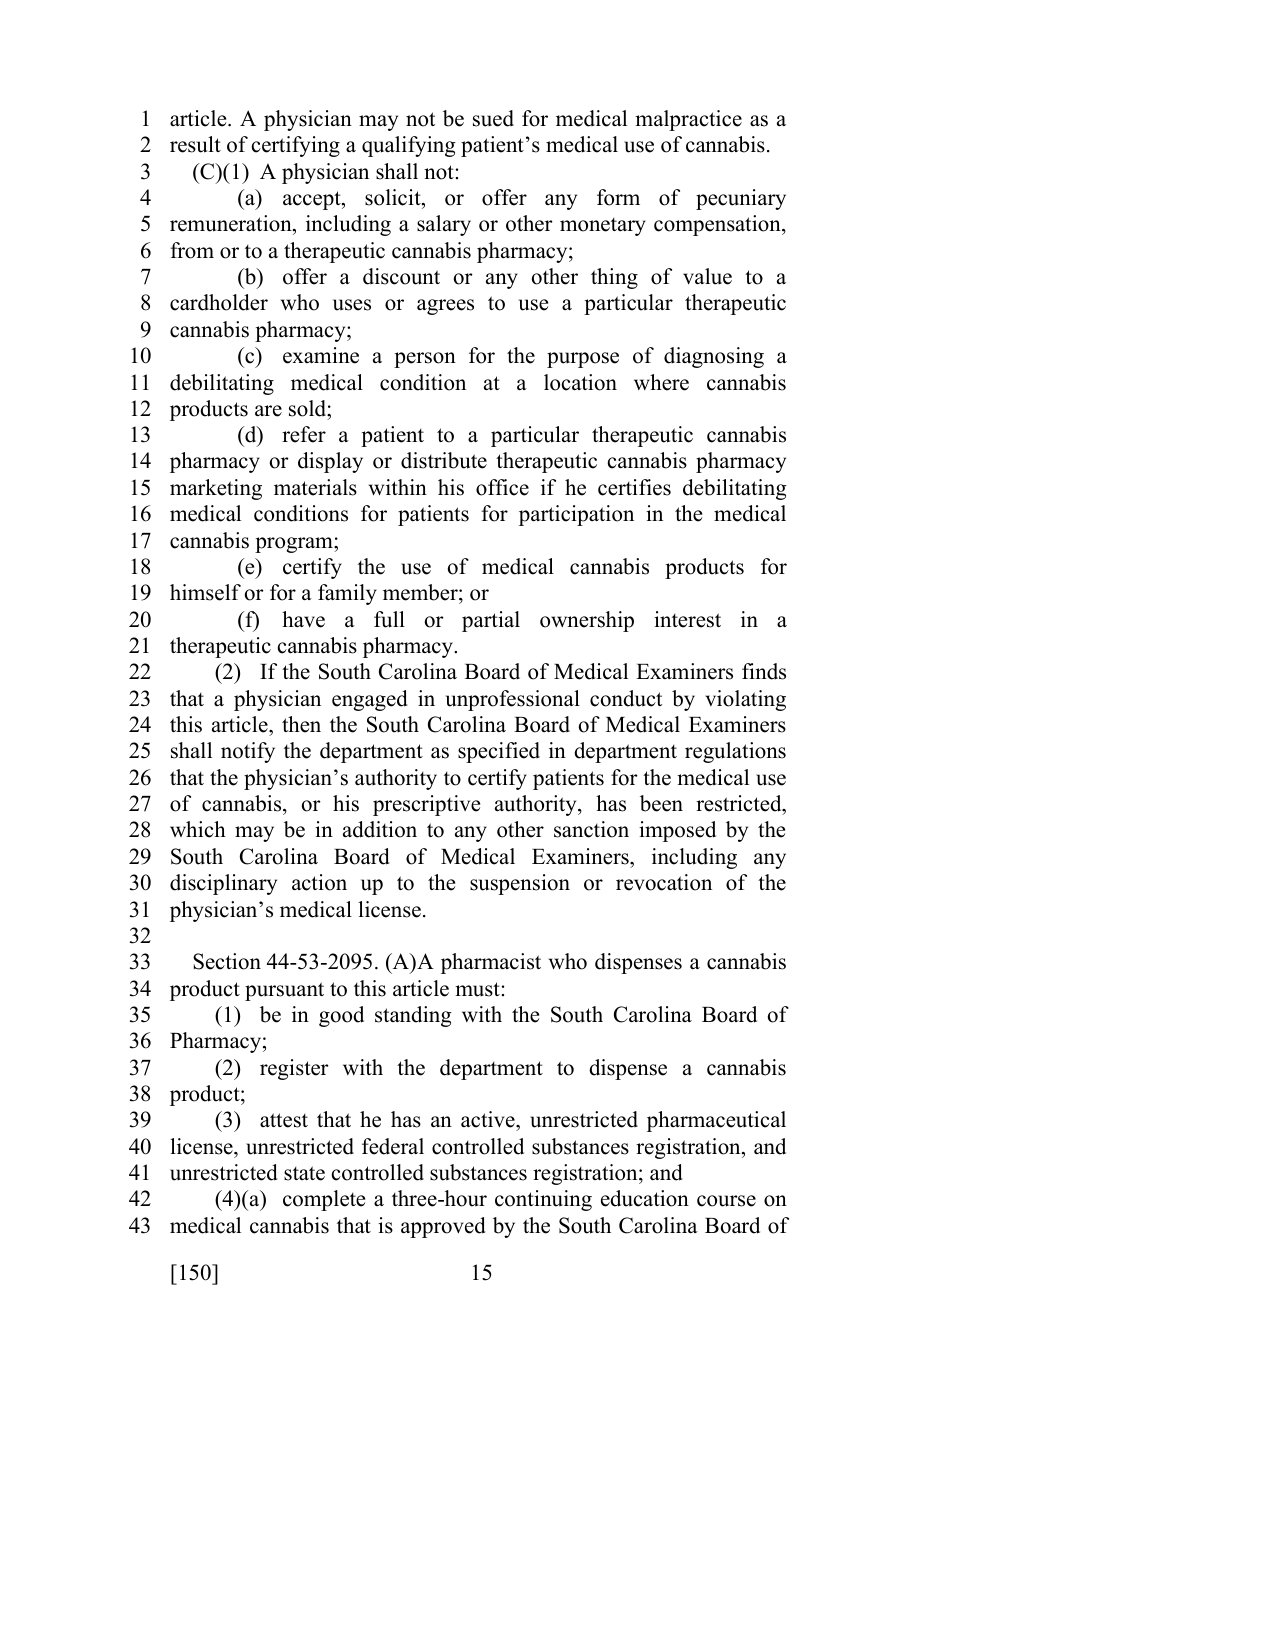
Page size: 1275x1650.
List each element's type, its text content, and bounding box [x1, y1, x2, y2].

text (d) refer a patient to a particular therapeutic cannabis pharmacy or display or distribute therapeutic cannabis pharmacy marketing materials within his office if he certifies debilitating medical conditions for patients for participation in the medical cannabis program; [169, 421, 787, 553]
text (b) offer a discount or any other thing of value to a cardholder who uses or agrees to use a particular therapeutic cannabis pharmacy; [169, 263, 787, 342]
text (2) register with the department to dispense a cannabis product; [169, 1054, 787, 1106]
text (c) examine a person for the purpose of diagnosing a debilitating medical condition at a location where cannabis products are sold; [169, 342, 787, 421]
text (a) accept, solicit, or offer any form of pecuniary remuneration, including a salary or other monetary compensation, from or to a therapeutic cannabis pharmacy; [169, 184, 787, 263]
text (1) be in good standing with the South Carolina Board of Pharmacy; [169, 1001, 787, 1054]
text (C)(1) A physician shall not: [169, 158, 787, 184]
text Section 44-53-2095. (A) A pharmacist who dispenses a cannabis product pursuant to this article must: [169, 948, 787, 1001]
text (e) certify the use of medical cannabis products for himself or for a family member; or [169, 553, 787, 606]
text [169, 1186, 787, 1238]
text (f) have a full or partial ownership interest in a therapeutic cannabis pharmacy. [169, 606, 787, 658]
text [169, 105, 787, 158]
text (2) If the South Carolina Board of Medical Examiners finds that a physician engaged in unprofessional conduct by violating this article, then the South Carolina Board of Medical Examiners shall notify the department as specified in department regulations that the physician’s authority to certify patients for the medical use of cannabis, or his prescriptive authority, has been restricted, which may be in addition to any other sanction imposed by the South Carolina Board of Medical Examiners, including any disciplinary action up to the suspension or revocation of the physician’s medical license. [169, 658, 787, 922]
text (3) attest that he has an active, unrestricted pharmaceutical license, unrestricted federal controlled substances registration, and unrestricted state controlled substances registration; and [169, 1106, 787, 1186]
